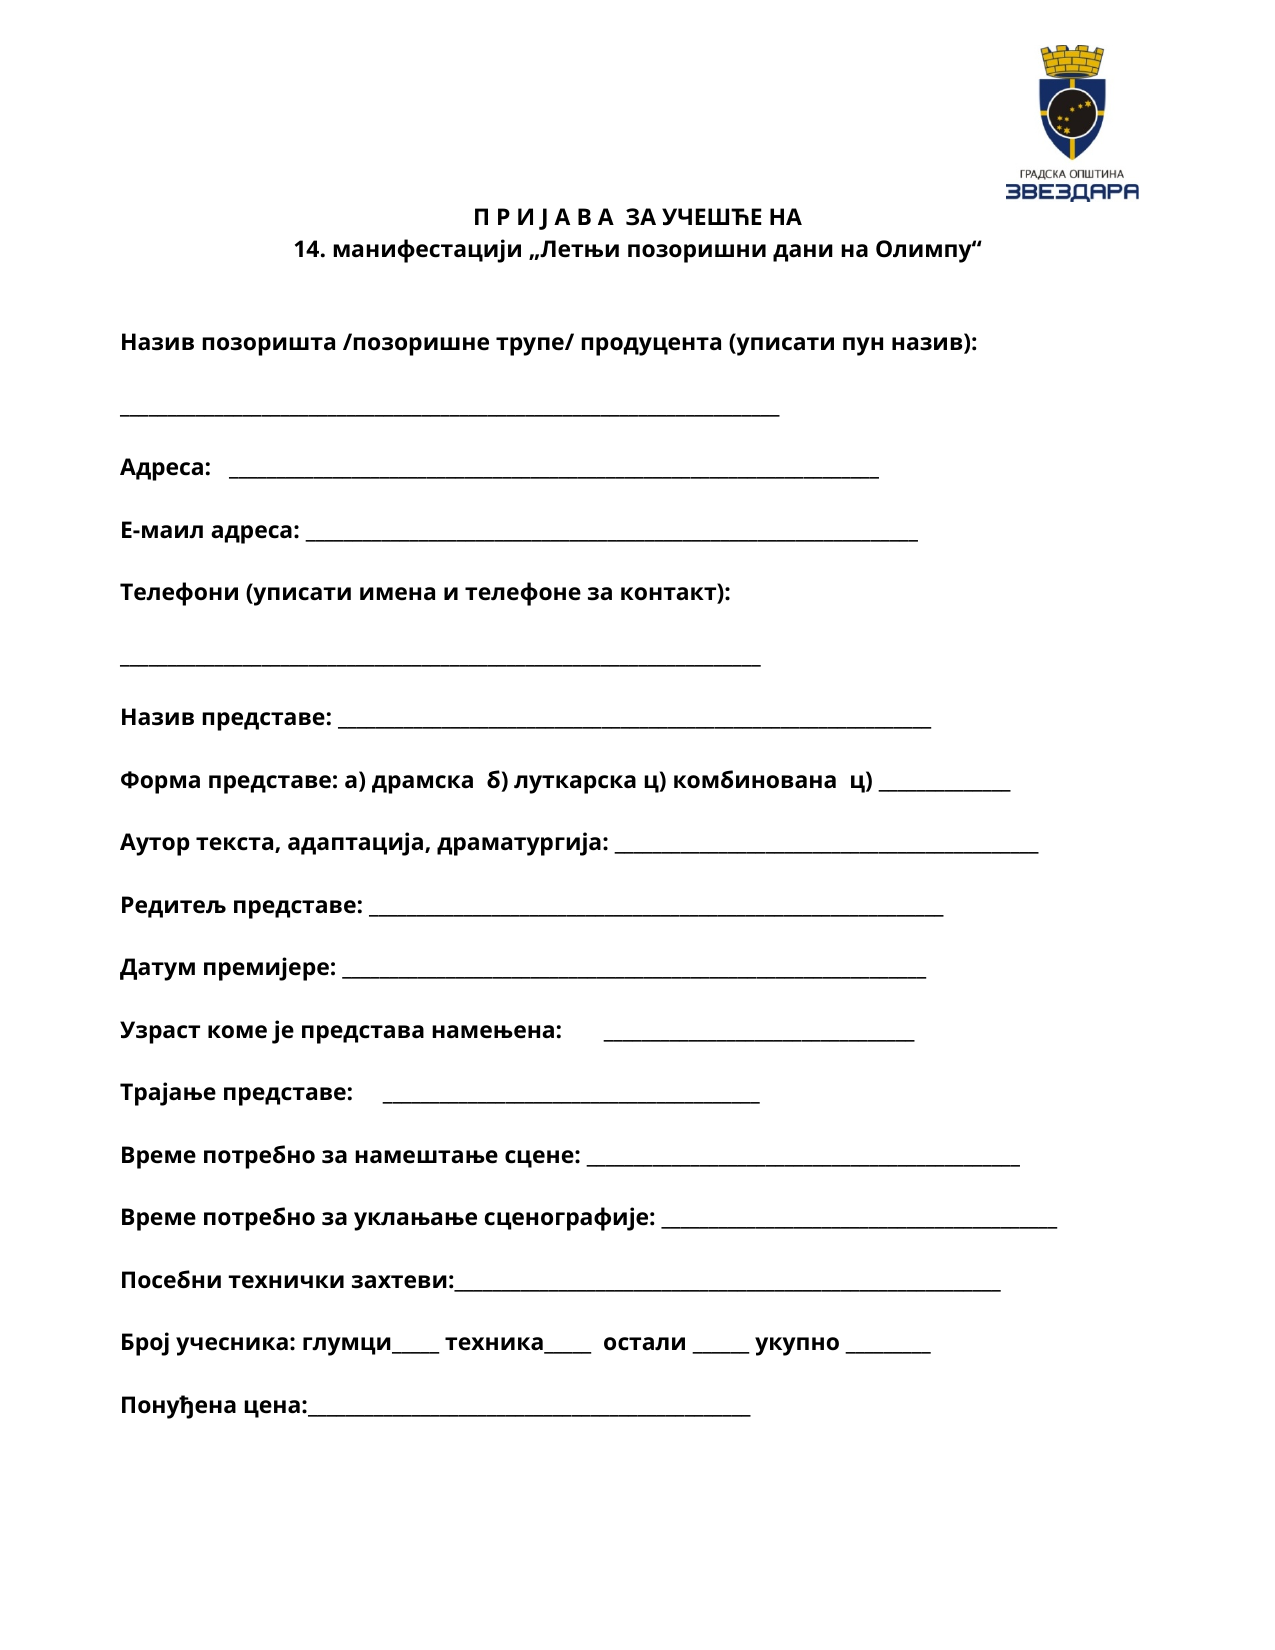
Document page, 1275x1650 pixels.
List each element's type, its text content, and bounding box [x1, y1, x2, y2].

text Адреса: _____________________________________________________________________ [120, 451, 1155, 482]
text Телефони (уписати имена и телефоне за контакт): [120, 576, 1155, 607]
text Време потребно за уклањање сценографије: __________________________________________ [120, 1201, 1155, 1232]
text Редитељ представе: _____________________________________________________________ [120, 889, 1155, 920]
text Е-маил адреса: _________________________________________________________________ [120, 514, 1155, 545]
text Назив представе: _______________________________________________________________ [120, 701, 1155, 732]
text Понуђена цена:_______________________________________________ [120, 1389, 1155, 1420]
text Трајање представе: ________________________________________ [120, 1076, 1155, 1107]
text Посебни технички захтеви:__________________________________________________________ [120, 1264, 1155, 1295]
text ______________________________________________________________________ [120, 389, 1155, 420]
text Датум премијере: ______________________________________________________________ [120, 951, 1155, 982]
text 14. манифестацији „Летњи позоришни дани на Олимпу“ [120, 232, 1155, 264]
text Назив позоришта /позоришне трупе/ продуцента (уписати пун назив): [120, 326, 1155, 357]
text П Р И Ј А В А ЗА УЧЕШЋЕ НА [120, 201, 1155, 232]
text ____________________________________________________________________ [120, 639, 1155, 670]
picture [1006, 45, 1139, 202]
text Форма представе: а) драмска б) луткарска ц) комбинована ц) ______________ [120, 764, 1155, 795]
text Време потребно за намештање сцене: ______________________________________________ [120, 1139, 1155, 1170]
text Број учесника: глумци_____ техника_____ остали ______ укупно _________ [120, 1326, 1155, 1357]
text Аутор текста, адаптација, драматургија: _____________________________________________ [120, 826, 1155, 857]
text Узраст коме је представа намењена: _________________________________ [120, 1014, 1155, 1045]
